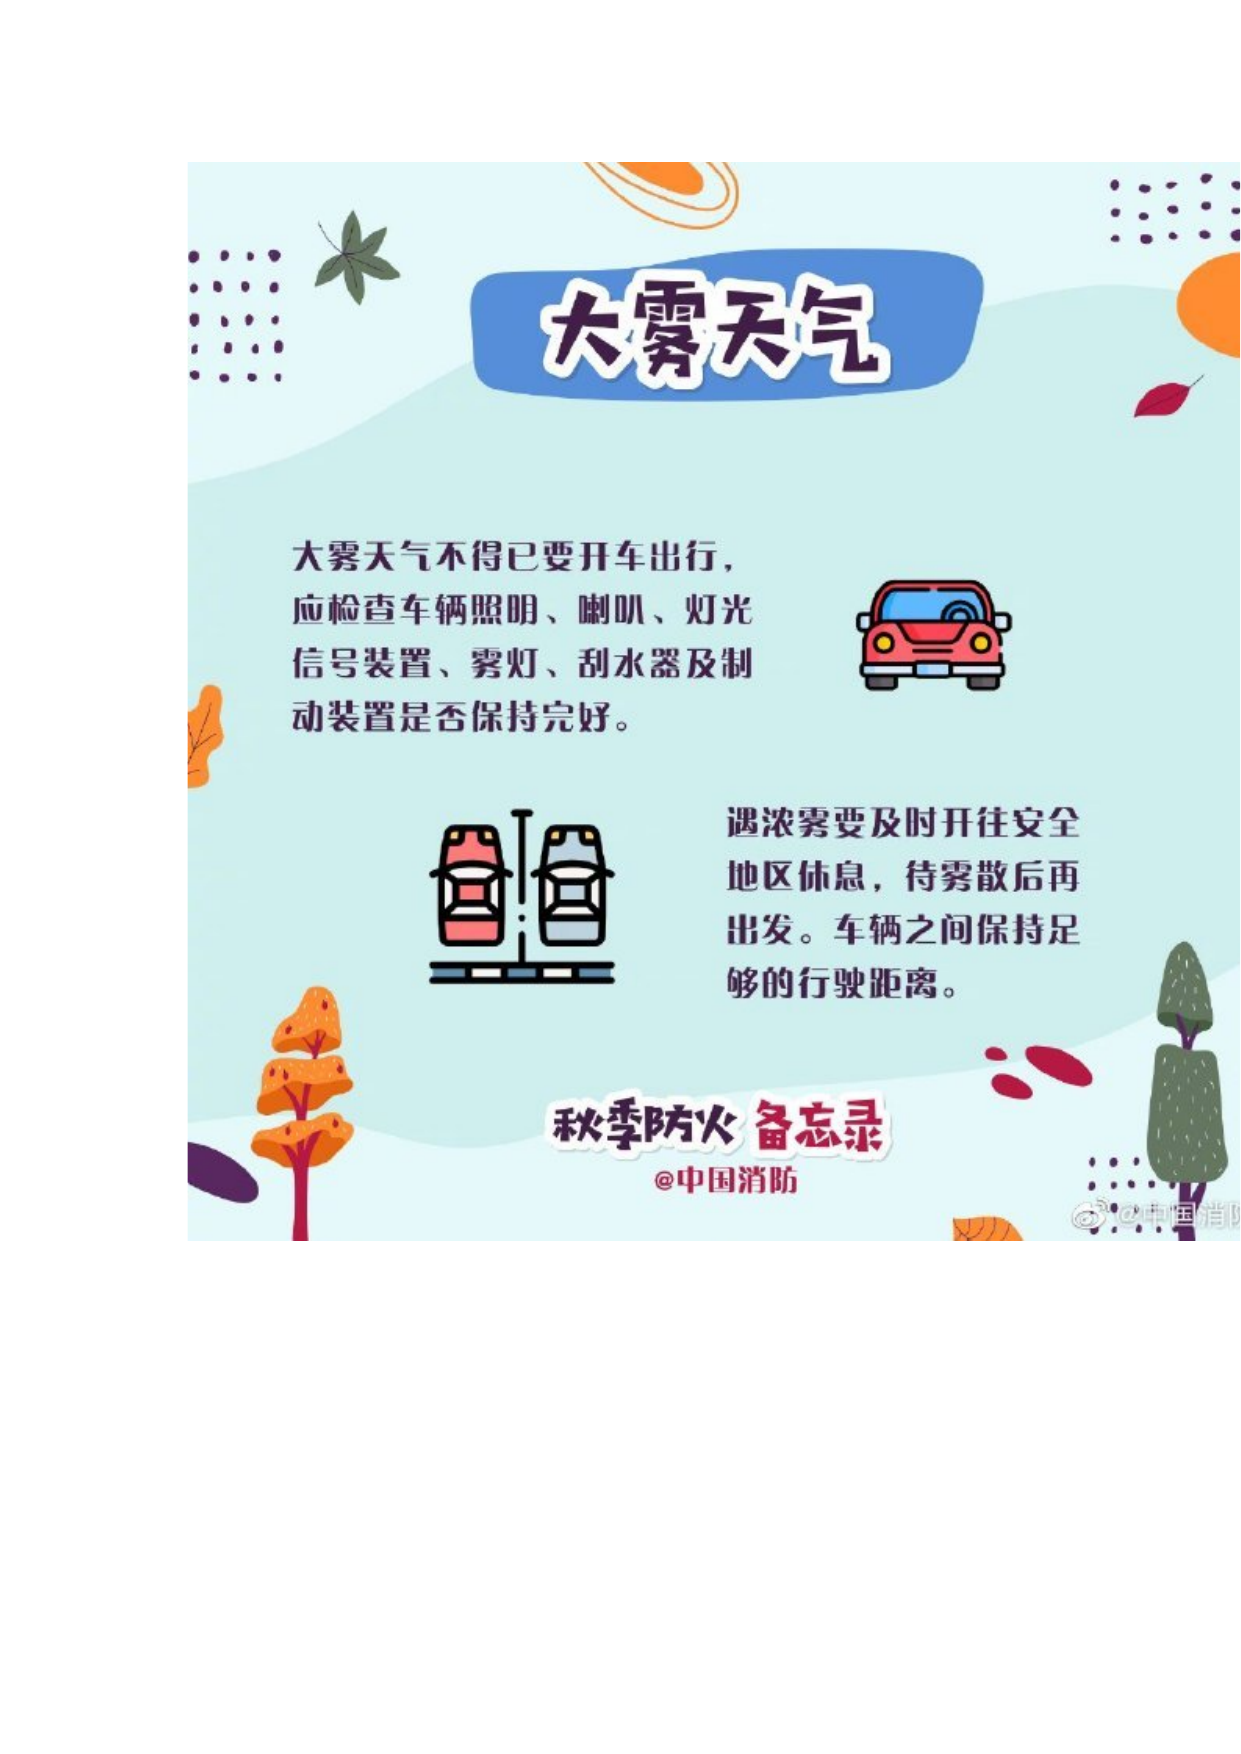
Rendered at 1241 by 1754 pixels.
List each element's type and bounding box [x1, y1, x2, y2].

picture [187, 162, 1241, 1241]
